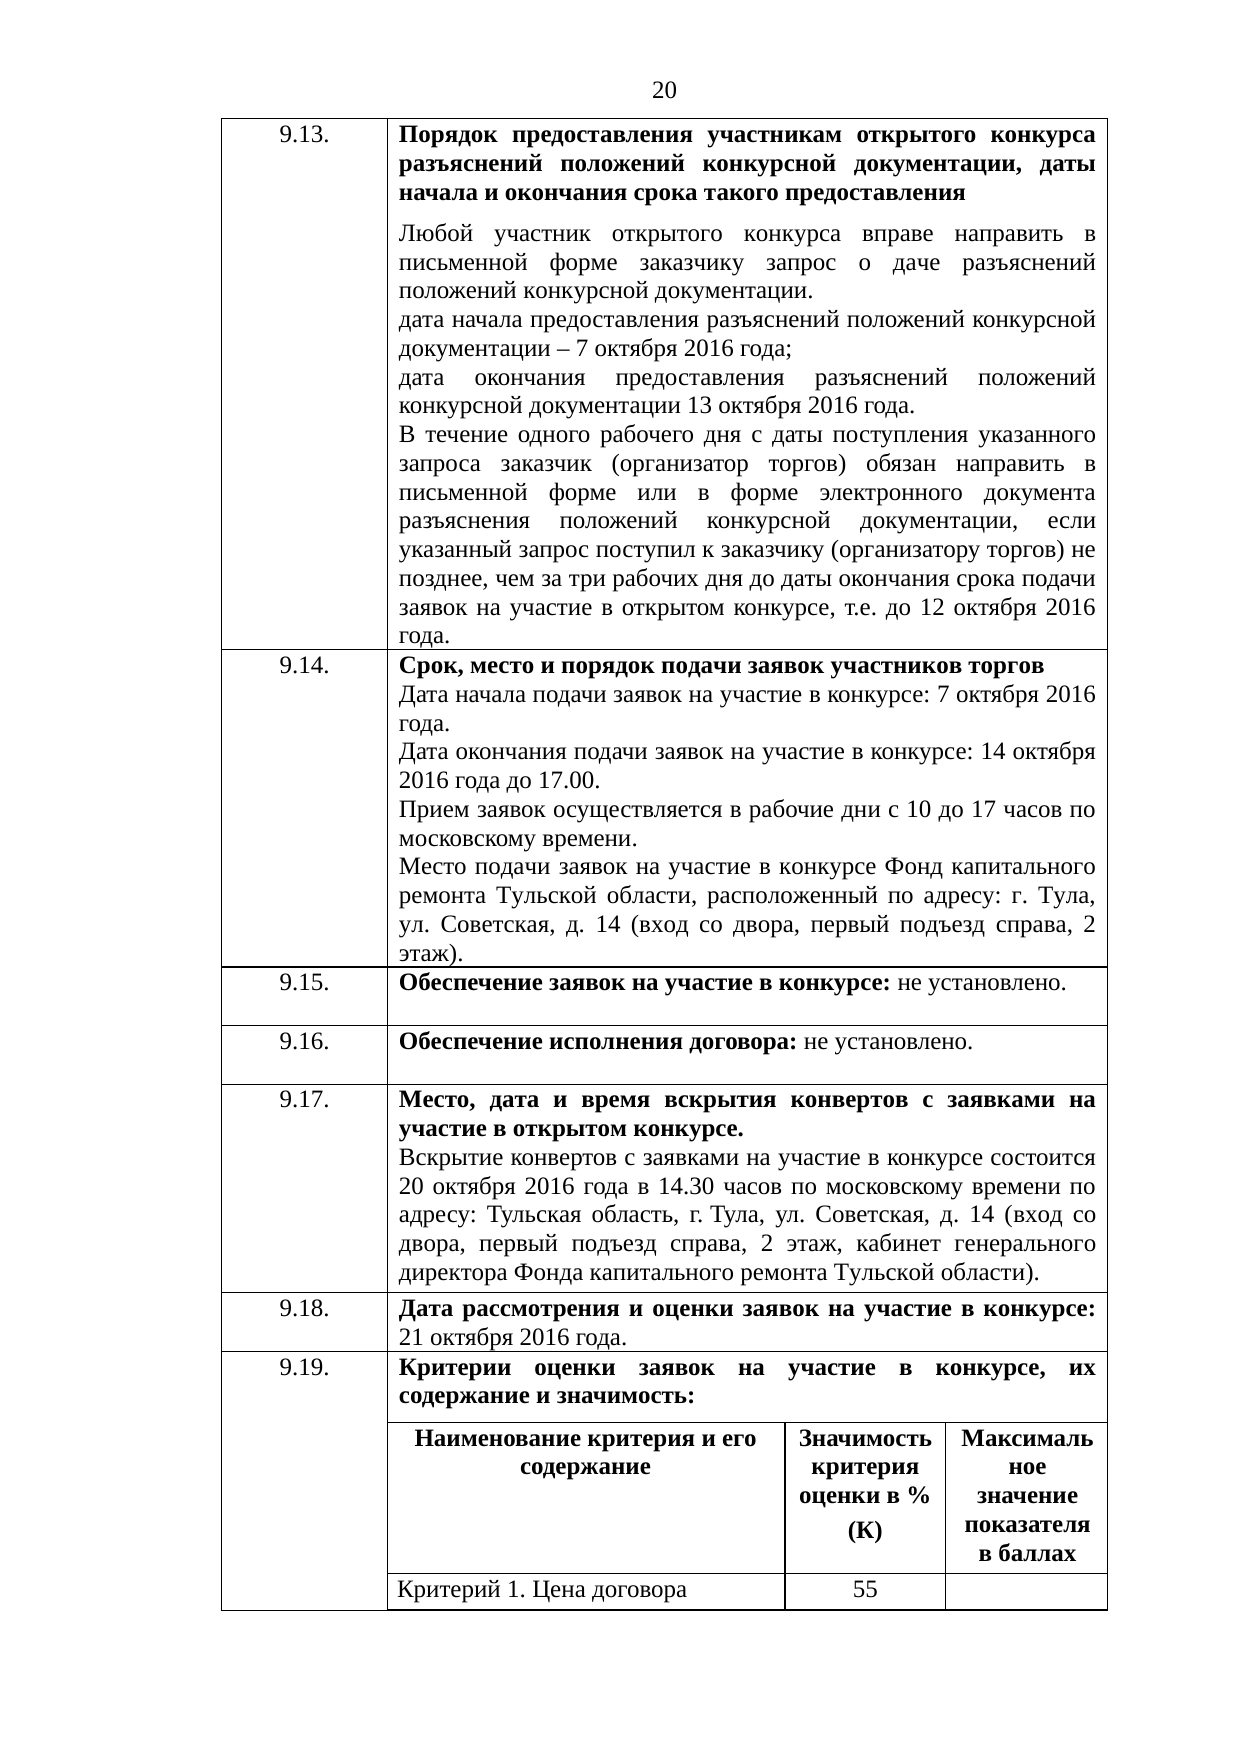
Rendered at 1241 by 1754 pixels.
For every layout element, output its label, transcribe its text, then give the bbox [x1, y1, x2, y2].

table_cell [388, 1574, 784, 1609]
table_cell Дата рассмотрения и оценки заявок на участие в конкурсе: 21 октября 2016 года. [388, 1293, 1107, 1351]
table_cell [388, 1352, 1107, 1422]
table_cell 9.13. [222, 119, 387, 649]
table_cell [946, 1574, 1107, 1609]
table_cell 9.15. [222, 968, 387, 1025]
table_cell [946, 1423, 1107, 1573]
table_cell 9.17. [222, 1085, 387, 1292]
table_cell Место, дата и время вскрытия конвертов с заявками на участие в открытом конкурсе. Вскрытие конвертов с заявками на участие в конкурсе состоится 20 октября 2016 года в 14.30 часов по московскому времени по адресу: Тульская область, г. Тула, ул. Советская, д. 14 (вход со двора, первый подъезд справа, 2 этаж, кабинет генерального директора Фонда капитального ремонта Тульской области). [388, 1085, 1107, 1292]
table_cell 9.16. [222, 1026, 387, 1083]
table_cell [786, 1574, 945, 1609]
table_cell 9.18. [222, 1293, 387, 1351]
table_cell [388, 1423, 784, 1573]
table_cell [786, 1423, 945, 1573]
table_cell Срок, место и порядок подачи заявок участников торгов Дата начала подачи заявок на участие в конкурсе: 7 октября 2016 года. Дата окончания подачи заявок на участие в конкурсе: 14 октября 2016 года до 17.00. Прием заявок осуществляется в рабочие дни с 10 до 17 часов по московскому времени. Место подачи заявок на участие в конкурсе Фонд капитального ремонта Тульской области, расположенный по адресу: г. Тула, ул. Советская, д. 14 (вход со двора, первый подъезд справа, 2 этаж). [388, 650, 1107, 966]
table_cell Обеспечение исполнения договора: не установлено. [388, 1026, 1107, 1083]
table_cell Порядок предоставления участникам открытого конкурса разъяснений положений конкурсной документации, даты начала и окончания срока такого предоставления Любой участник открытого конкурса вправе направить в письменной форме заказчику запрос о даче разъяснений положений конкурсной документации. дата начала предоставления разъяснений положений конкурсной документации – 7 октября 2016 года; дата окончания предоставления разъяснений положений конкурсной документации 13 октября 2016 года. В течение одного рабочего дня с даты поступления указанного запроса заказчик (организатор торгов) обязан направить в письменной форме или в форме электронного документа разъяснения положений конкурсной документации, если указанный запрос поступил к заказчику (организатору торгов) не позднее, чем за три рабочих дня до даты окончания срока подачи заявок на участие в открытом конкурсе, т.е. до 12 октября 2016 года. [388, 119, 1107, 649]
table_cell Обеспечение заявок на участие в конкурсе: не установлено. [388, 968, 1107, 1025]
table_cell 9.19. [222, 1352, 387, 1610]
table_cell 9.14. [222, 650, 387, 966]
